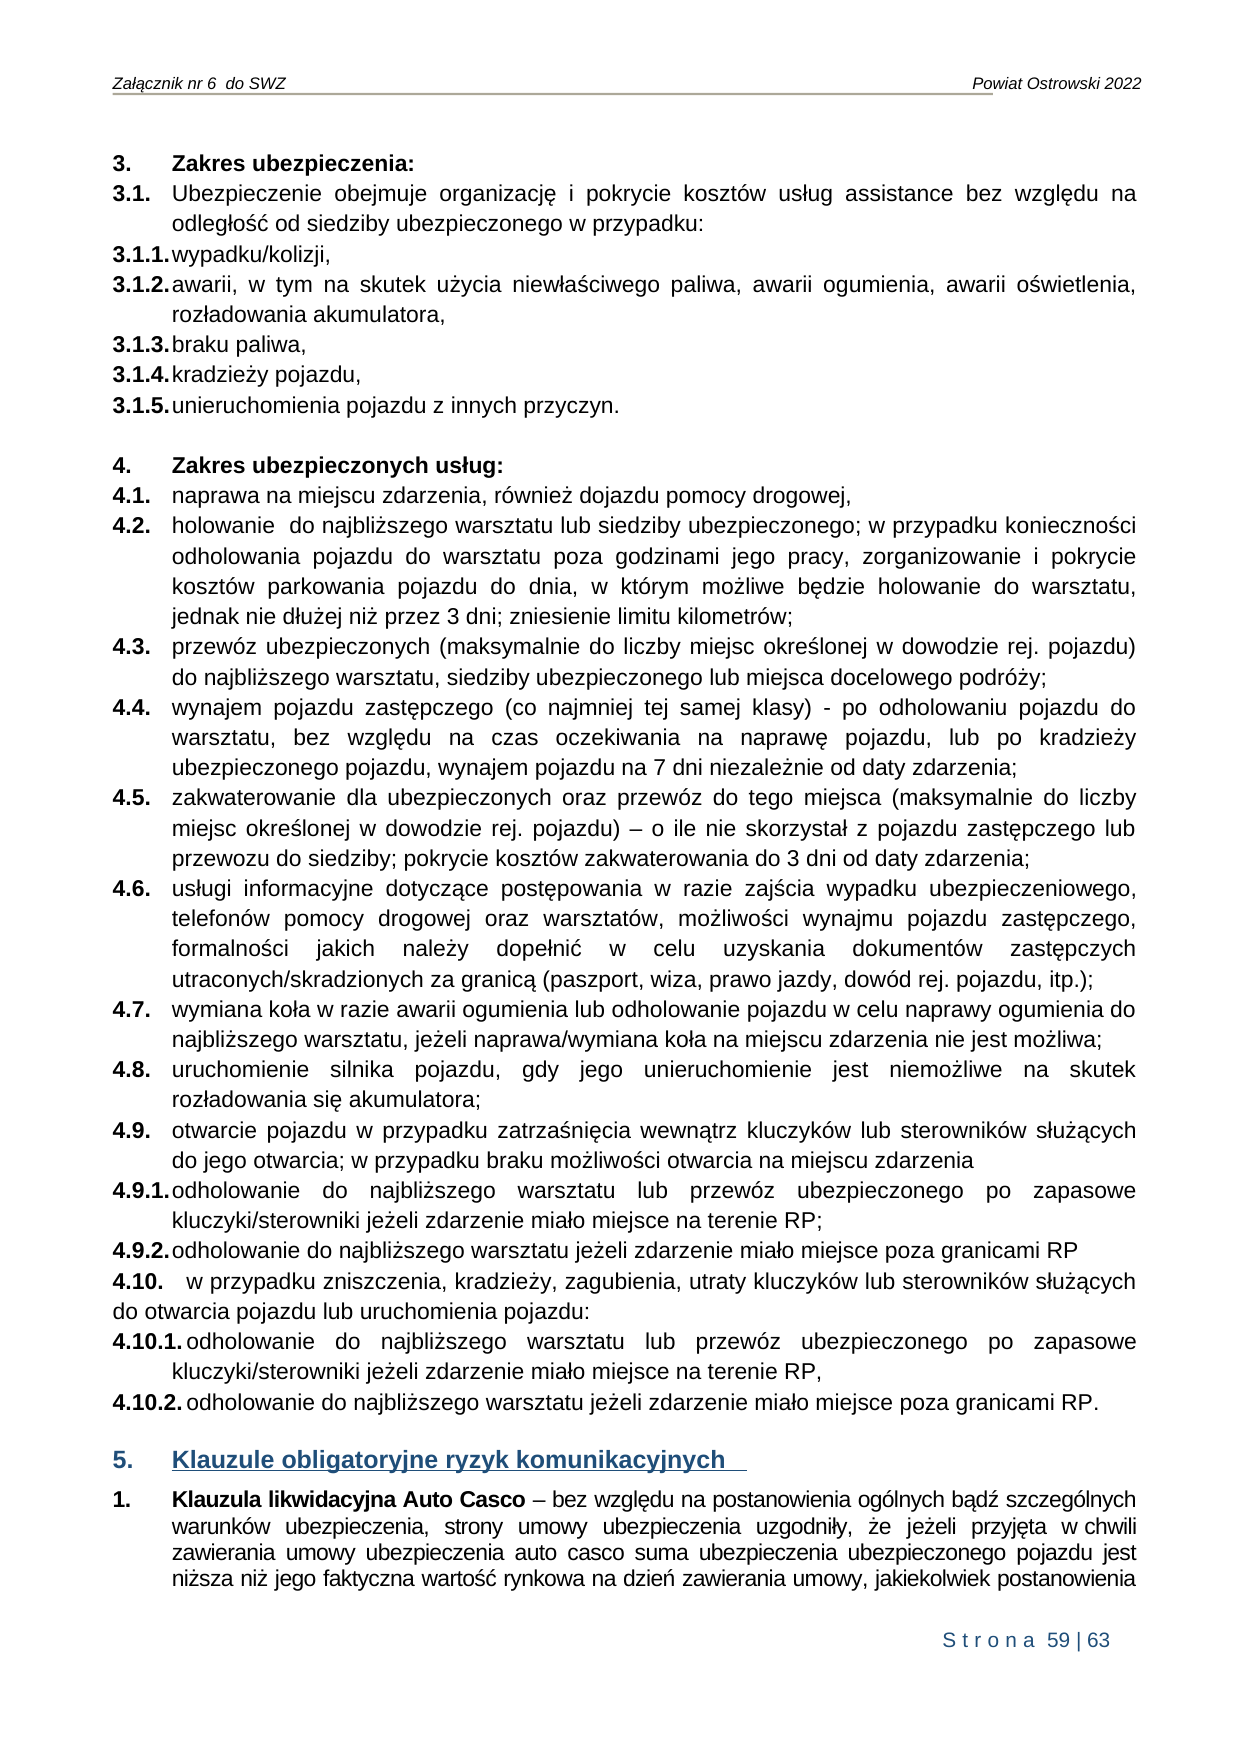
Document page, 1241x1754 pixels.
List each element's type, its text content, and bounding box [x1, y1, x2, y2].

list Klauzule obligatoryjne ryzyk komunikacyjnych [112, 1445, 1137, 1474]
list wypadku/kolizji, [112, 241, 1137, 267]
list odholowanie do najbliższego warsztatu jeżeli zdarzenie miało miejsce poza granicami RP [112, 1237, 1137, 1264]
list zakwaterowanie dla ubezpieczonych oraz przewóz do tego miejsca (maksymalnie do liczby miejsc określonej w dowodzie rej. pojazdu) – o ile nie skorzystał z pojazdu zastępczego lub przewozu do siedziby; pokrycie kosztów zakwaterowania do 3 dni od daty zdarzenia; [112, 784, 1137, 871]
list wynajem pojazdu zastępczego (co najmniej tej samej klasy) - po odholowaniu pojazdu do warsztatu, bez względu na czas oczekiwania na naprawę pojazdu, lub po kradzieży ubezpieczonego pojazdu, wynajem pojazdu na 7 dni niezależnie od daty zdarzenia; [112, 694, 1137, 781]
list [112, 1486, 1137, 1592]
list Zakres ubezpieczenia: [112, 150, 1137, 176]
list awarii, w tym na skutek użycia niewłaściwego paliwa, awarii ogumienia, awarii oświetlenia, rozładowania akumulatora, [112, 271, 1137, 327]
list kradzieży pojazdu, [112, 361, 1137, 388]
list unieruchomienia pojazdu z innych przyczyn. [112, 392, 1137, 418]
list Ubezpieczenie obejmuje organizację i pokrycie kosztów usług assistance bez względu na odległość od siedziby ubezpieczonego w przypadku: [112, 180, 1137, 237]
list holowanie do najbliższego warsztatu lub siedziby ubezpieczonego; w przypadku konieczności odholowania pojazdu do warsztatu poza godzinami jego pracy, zorganizowanie i pokrycie kosztów parkowania pojazdu do dnia, w którym możliwe będzie holowanie do warsztatu, jednak nie dłużej niż przez 3 dni; zniesienie limitu kilometrów; [112, 512, 1137, 629]
list Zakres ubezpieczonych usług: [112, 452, 1137, 478]
list naprawa na miejscu zdarzenia, również dojazdu pomocy drogowej, [112, 482, 1137, 509]
list odholowanie do najbliższego warsztatu lub przewóz ubezpieczonego po zapasowe kluczyki/sterowniki jeżeli zdarzenie miało miejsce na terenie RP; [112, 1177, 1137, 1234]
list otwarcie pojazdu w przypadku zatrzaśnięcia wewnątrz kluczyków lub sterowników służących do jego otwarcia; w przypadku braku możliwości otwarcia na miejscu zdarzenia [112, 1117, 1137, 1173]
list usługi informacyjne dotyczące postępowania w razie zajścia wypadku ubezpieczeniowego, telefonów pomocy drogowej oraz warsztatów, możliwości wynajmu pojazdu zastępczego, formalności jakich należy dopełnić w celu uzyskania dokumentów zastępczych utraconych/skradzionych za granicą (paszport, wiza, prawo jazdy, dowód rej. pojazdu, itp.); [112, 875, 1137, 992]
list uruchomienie silnika pojazdu, gdy jego unieruchomienie jest niemożliwe na skutek rozładowania się akumulatora; [112, 1056, 1137, 1113]
list odholowanie do najbliższego warsztatu lub przewóz ubezpieczonego po zapasowe kluczyki/sterowniki jeżeli zdarzenie miało miejsce na terenie RP, [112, 1328, 1137, 1385]
list w przypadku zniszczenia, kradzieży, zagubienia, utraty kluczyków lub sterowników służących do otwarcia pojazdu lub uruchomienia pojazdu: [112, 1268, 1137, 1324]
list odholowanie do najbliższego warsztatu jeżeli zdarzenie miało miejsce poza granicami RP. [112, 1388, 1137, 1415]
list wymiana koła w razie awarii ogumienia lub odholowanie pojazdu w celu naprawy ogumienia do najbliższego warsztatu, jeżeli naprawa/wymiana koła na miejscu zdarzenia nie jest możliwa; [112, 996, 1137, 1052]
list braku paliwa, [112, 331, 1137, 358]
list przewóz ubezpieczonych (maksymalnie do liczby miejsc określonej w dowodzie rej. pojazdu) do najbliższego warsztatu, siedziby ubezpieczonego lub miejsca docelowego podróży; [112, 633, 1137, 690]
